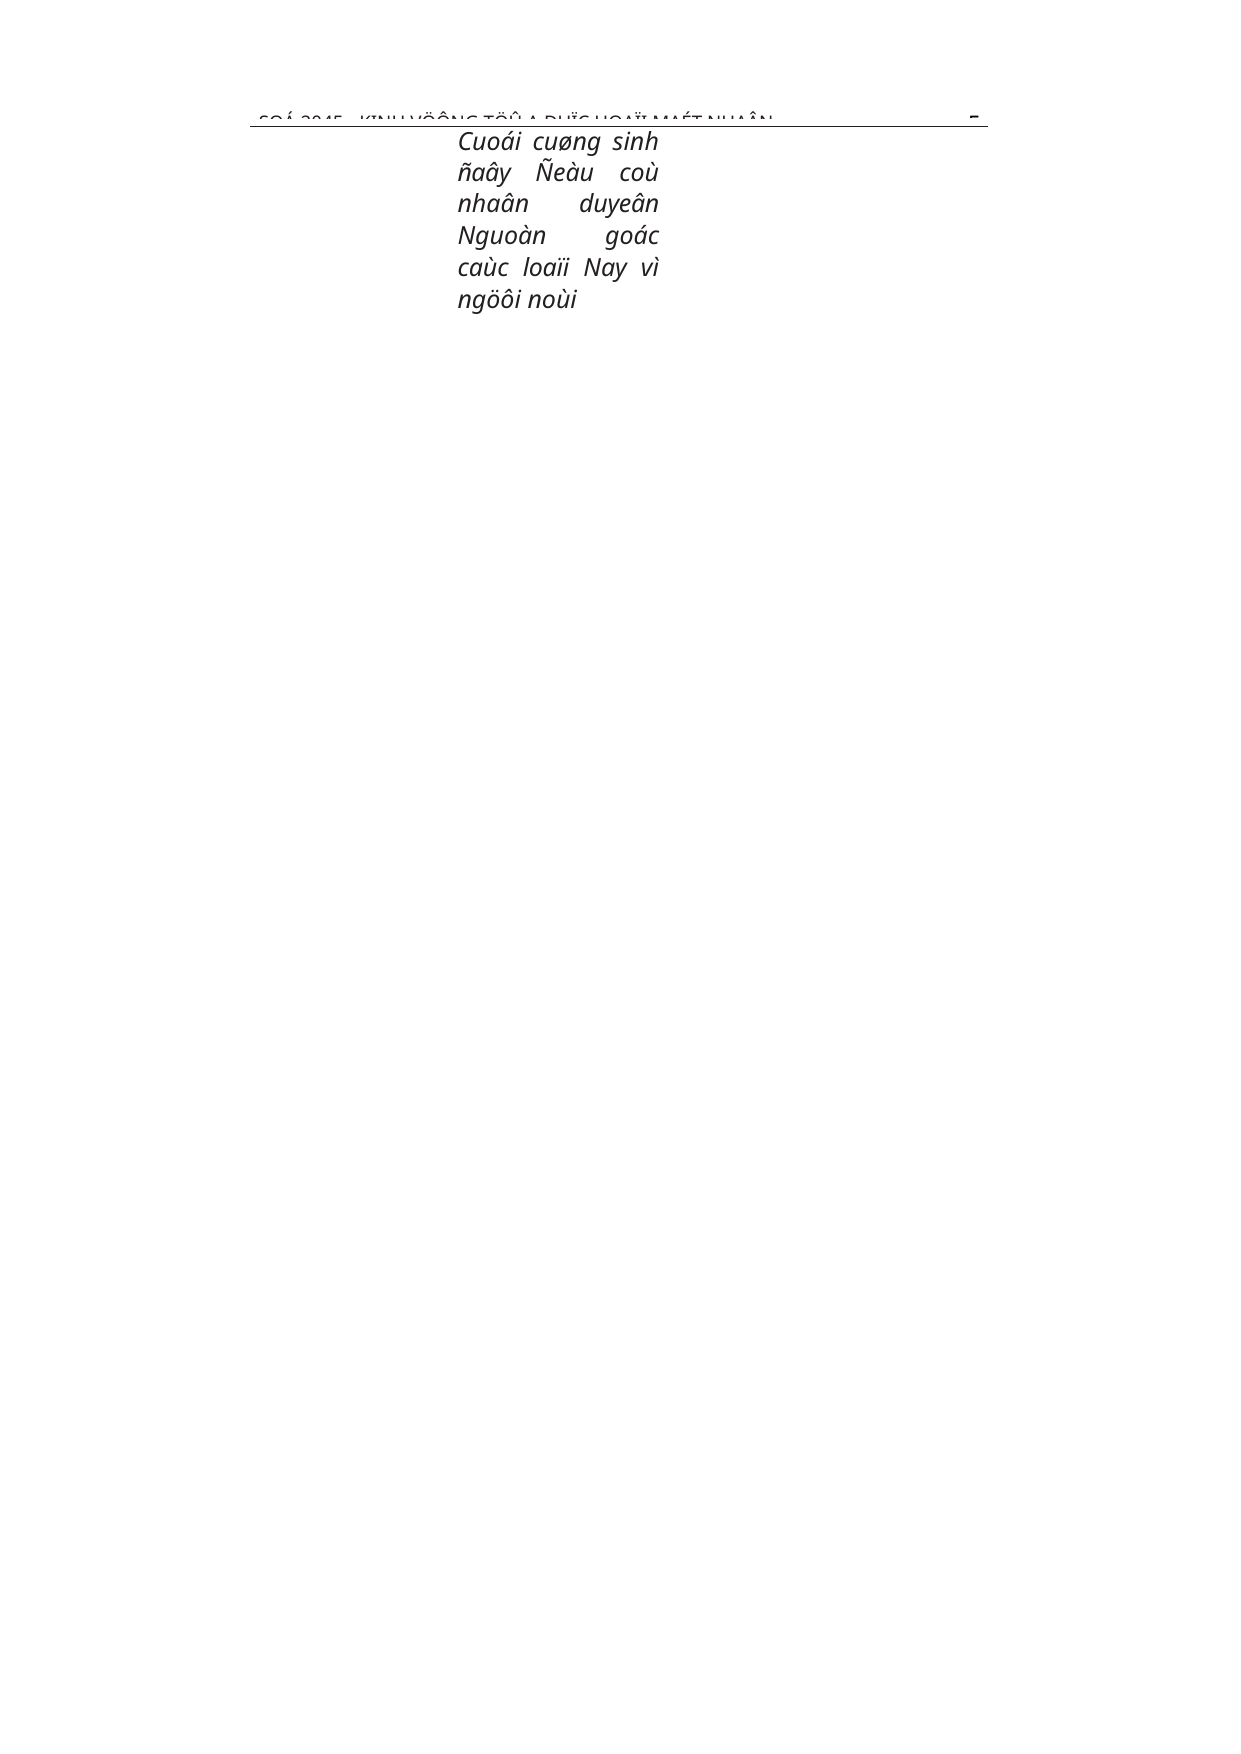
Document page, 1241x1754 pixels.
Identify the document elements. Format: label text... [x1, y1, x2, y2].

text Cuoái cuøng sinh ñaây Ñeàu coù nhaân duyeân Nguoàn goác caùc loaïi Nay vì ngöôi noùi [457, 125, 659, 316]
